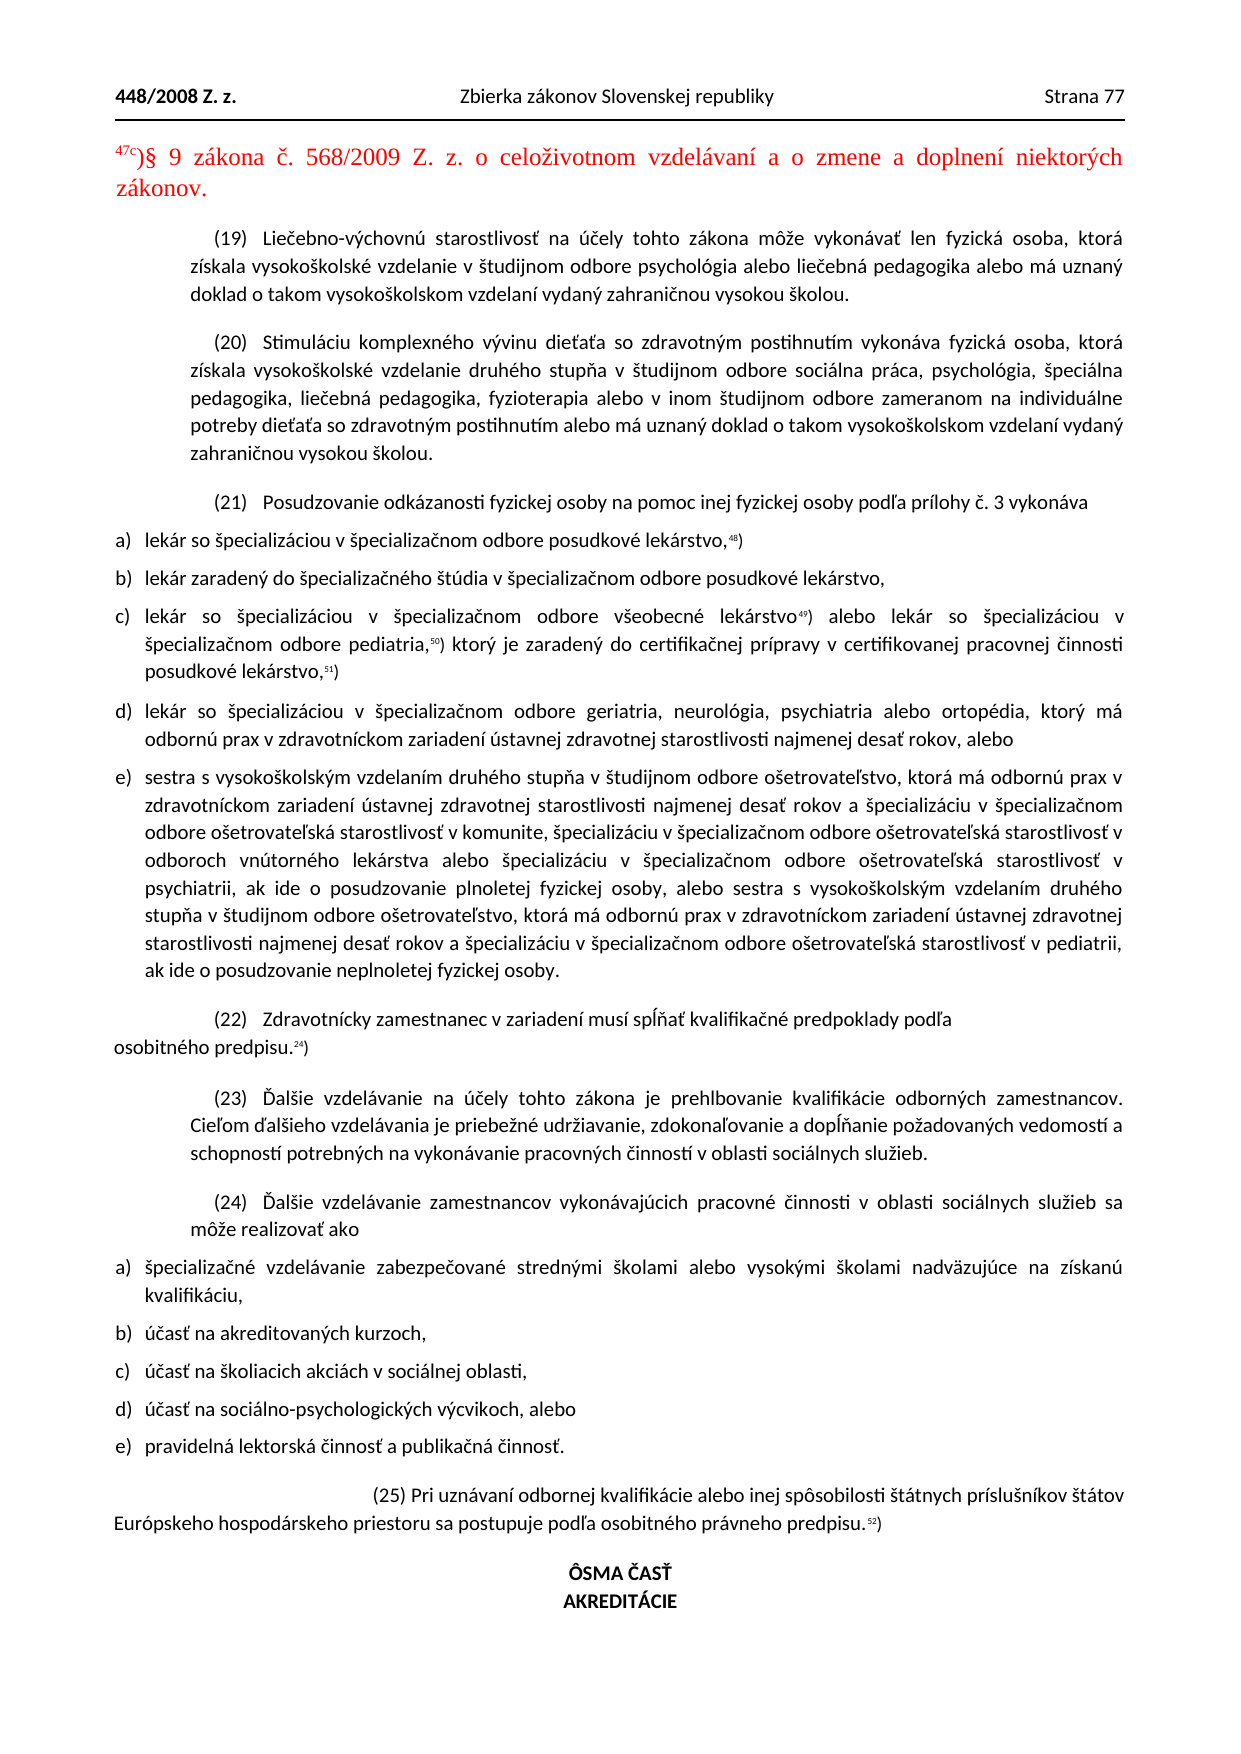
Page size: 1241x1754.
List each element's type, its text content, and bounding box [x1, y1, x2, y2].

list účasť na školiacich akciách v sociálnej oblasti, [115, 1358, 1124, 1383]
list Ďalšie vzdelávanie zamestnancov vykonávajúcich pracovné činnosti v oblasti sociálnych služieb sa môže realizovať ako [190, 1189, 1124, 1242]
text AKREDITÁCIE [124, 1588, 1116, 1613]
text (25) Pri uznávaní odbornej kvalifikácie alebo inej spôsobilosti štátnych príslušníkov štátov [115, 1483, 1125, 1508]
text osobitného predpisu.24) [113, 1034, 1124, 1059]
text Európskeho hospodárskeho priestoru sa postupuje podľa osobitného právneho predpisu.52) [113, 1510, 1124, 1536]
list lekár so špecializáciou v špecializačnom odbore všeobecné lekárstvo49) alebo lekár so špecializáciou v špecializačnom odbore pediatria,50) ktorý je zaradený do certifikačnej prípravy v certifikovanej pracovnej činnosti posudkové lekárstvo,51) [115, 603, 1124, 684]
text ÔSMA ČASŤ [124, 1560, 1116, 1585]
list účasť na sociálno-psychologických výcvikoch, alebo [115, 1396, 1124, 1421]
list pravidelná lektorská činnosť a publikačná činnosť. [115, 1434, 1124, 1459]
list Stimuláciu komplexného vývinu dieťaťa so zdravotným postihnutím vykonáva fyzická osoba, ktorá získala vysokoškolské vzdelanie druhého stupňa v študijnom odbore sociálna práca, psychológia, špeciálna pedagogika, liečebná pedagogika, fyzioterapia alebo v inom študijnom odbore zameranom na individuálne potreby dieťaťa so zdravotným postihnutím alebo má uznaný doklad o takom vysokoškolskom vzdelaní vydaný zahraničnou vysokou školou. [190, 329, 1124, 465]
text 47c)§ 9 zákona č. 568/2009 Z. z. o celoživotnom vzdelávaní a o zmene a doplnení niektorých zákonov. [115, 142, 1124, 202]
list špecializačné vzdelávanie zabezpečované strednými školami alebo vysokými školami nadväzujúce na získanú kvalifikáciu, [115, 1254, 1124, 1307]
list Posudzovanie odkázanosti fyzickej osoby na pomoc inej fyzickej osoby podľa prílohy č. 3 vykonáva [190, 489, 1124, 515]
list lekár zaradený do špecializačného štúdia v špecializačnom odbore posudkové lekárstvo, [115, 565, 1124, 591]
list účasť na akreditovaných kurzoch, [115, 1320, 1124, 1345]
list lekár so špecializáciou v špecializačnom odbore geriatria, neurológia, psychiatria alebo ortopédia, ktorý má odbornú prax v zdravotníckom zariadení ústavnej zdravotnej starostlivosti najmenej desať rokov, alebo [115, 699, 1124, 752]
list sestra s vysokoškolským vzdelaním druhého stupňa v študijnom odbore ošetrovateľstvo, ktorá má odbornú prax v zdravotníckom zariadení ústavnej zdravotnej starostlivosti najmenej desať rokov a špecializáciu v špecializačnom odbore ošetrovateľská starostlivosť v komunite, špecializáciu v špecializačnom odbore ošetrovateľská starostlivosť v odboroch vnútorného lekárstva alebo špecializáciu v špecializačnom odbore ošetrovateľská starostlivosť v psychiatrii, ak ide o posudzovanie plnoletej fyzickej osoby, alebo sestra s vysokoškolským vzdelaním druhého stupňa v študijnom odbore ošetrovateľstvo, ktorá má odbornú prax v zdravotníckom zariadení ústavnej zdravotnej starostlivosti najmenej desať rokov a špecializáciu v špecializačnom odbore ošetrovateľská starostlivosť v pediatrii, ak ide o posudzovanie neplnoletej fyzickej osoby. [115, 764, 1124, 983]
list lekár so špecializáciou v špecializačnom odbore posudkové lekárstvo,48) [115, 527, 1124, 553]
list Liečebno-výchovnú starostlivosť na účely tohto zákona môže vykonávať len fyzická osoba, ktorá získala vysokoškolské vzdelanie v študijnom odbore psychológia alebo liečebná pedagogika alebo má uznaný doklad o takom vysokoškolskom vzdelaní vydaný zahraničnou vysokou školou. [190, 226, 1124, 306]
list Ďalšie vzdelávanie na účely tohto zákona je prehlbovanie kvalifikácie odborných zamestnancov. Cieľom ďalšieho vzdelávania je priebežné udržiavanie, zdokonaľovanie a dopĺňanie požadovaných vedomostí a schopností potrebných na vykonávanie pracovných činností v oblasti sociálnych služieb. [190, 1085, 1124, 1166]
list Zdravotnícky zamestnanec v zariadení musí spĺňať kvalifikačné predpoklady podľa [190, 1006, 1124, 1032]
